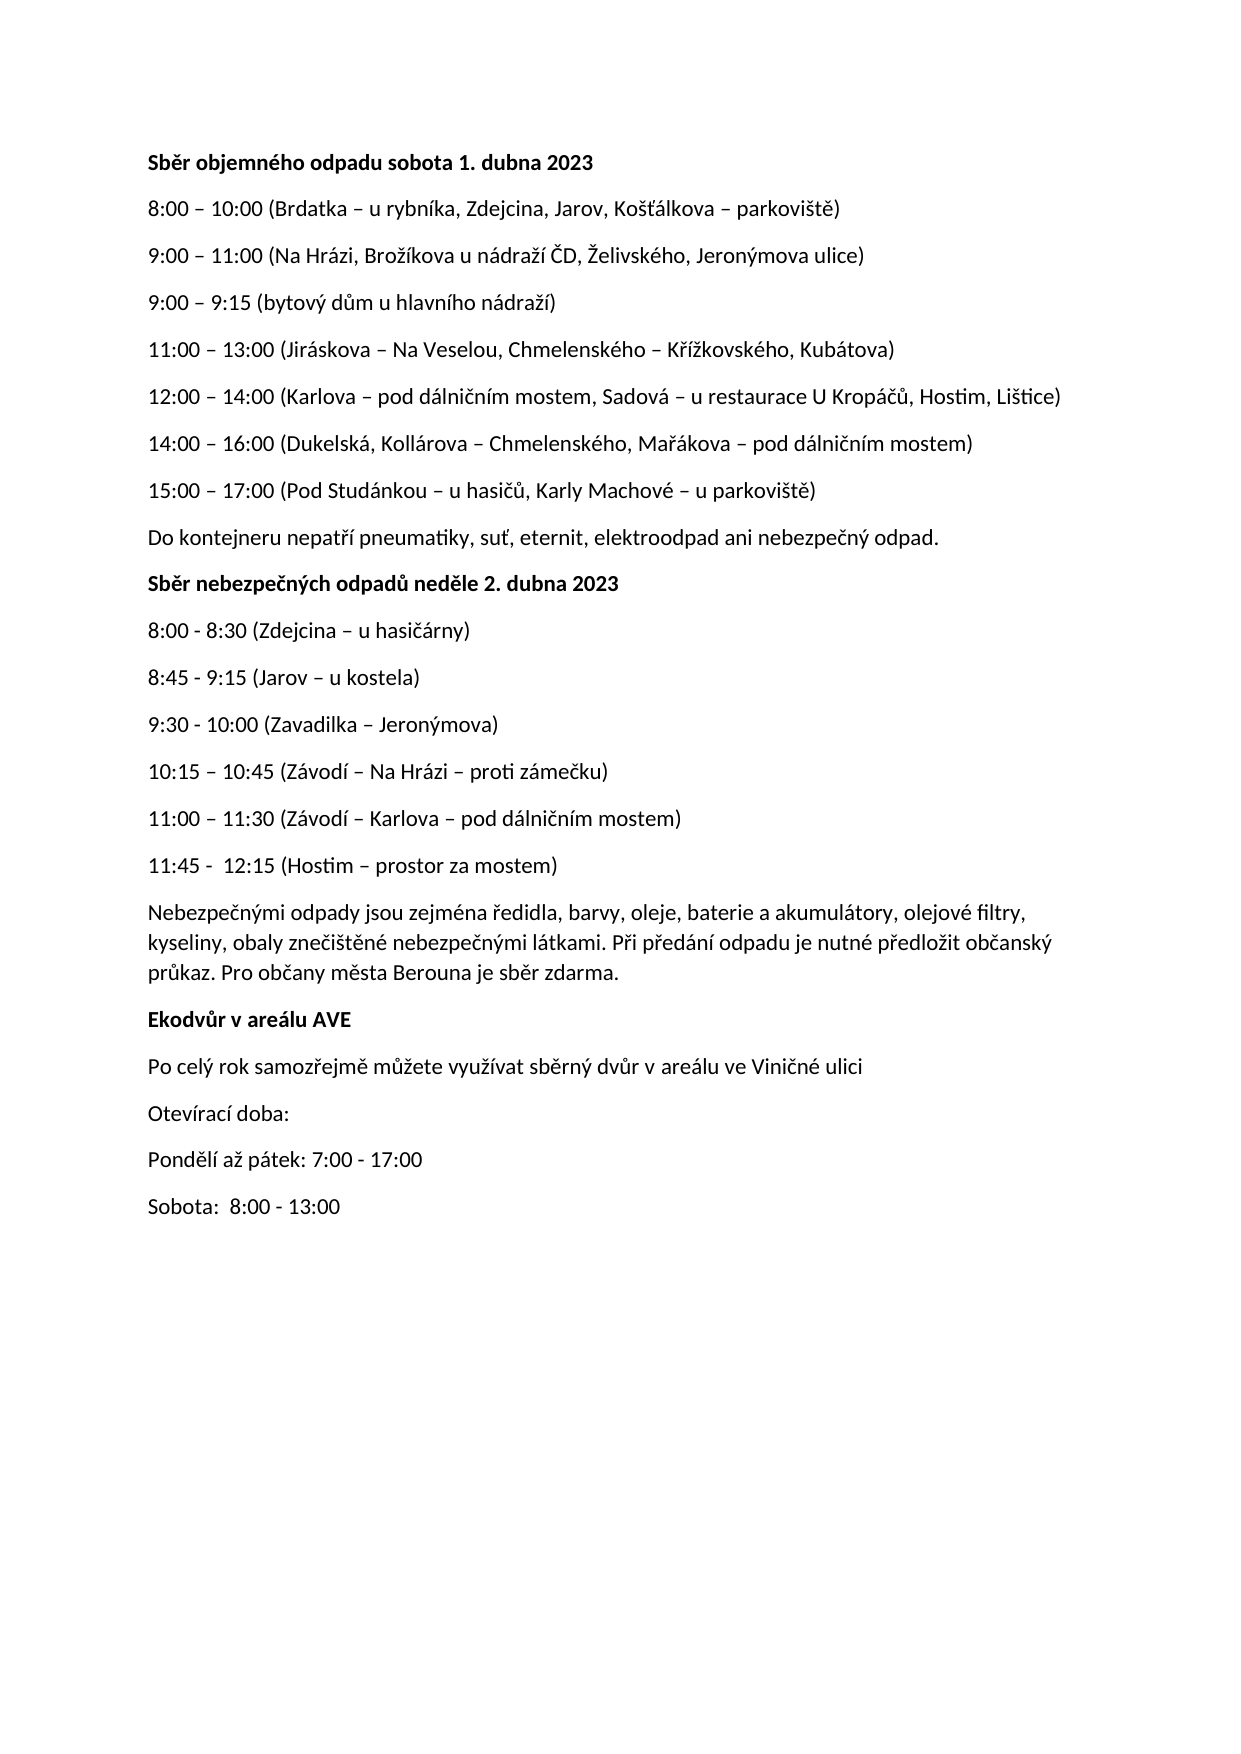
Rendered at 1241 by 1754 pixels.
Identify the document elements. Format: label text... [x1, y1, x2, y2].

text Pondělí až pátek: 7:00 - 17:00 [148, 1146, 1093, 1173]
text 11:00 – 11:30 (Závodí – Karlova – pod dálničním mostem) [148, 804, 1093, 832]
text Otevírací doba: [148, 1099, 1093, 1127]
text Ekodvůr v areálu AVE [148, 1005, 1093, 1033]
text 12:00 – 14:00 (Karlova – pod dálničním mostem, Sadová – u restaurace U Kropáčů, Hostim, Lištice) [148, 382, 1093, 410]
text Sobota: 8:00 - 13:00 [148, 1192, 1093, 1220]
text 9:30 - 10:00 (Zavadilka – Jeronýmova) [148, 710, 1093, 738]
text Sběr objemného odpadu sobota 1. dubna 2023 [148, 148, 1093, 176]
text 8:00 - 8:30 (Zdejcina – u hasičárny) [148, 616, 1093, 644]
text 8:00 – 10:00 (Brdatka – u rybníka, Zdejcina, Jarov, Košťálkova – parkoviště) [148, 194, 1093, 222]
text 11:45 - 12:15 (Hostim – prostor za mostem) [148, 851, 1093, 879]
text 8:45 - 9:15 (Jarov – u kostela) [148, 663, 1093, 691]
text 15:00 – 17:00 (Pod Studánkou – u hasičů, Karly Machové – u parkoviště) [148, 476, 1093, 504]
text Po celý rok samozřejmě můžete využívat sběrný dvůr v areálu ve Viničné ulici [148, 1052, 1093, 1080]
text Nebezpečnými odpady jsou zejména ředidla, barvy, oleje, baterie a akumulátory, olejové filtry, kyseliny, obaly znečištěné nebezpečnými látkami. Při předání odpadu je nutné předložit občanský průkaz. Pro občany města Berouna je sběr zdarma. [148, 898, 1093, 986]
text Do kontejneru nepatří pneumatiky, suť, eternit, elektroodpad ani nebezpečný odpad. [148, 523, 1093, 551]
text 9:00 – 11:00 (Na Hrázi, Brožíkova u nádraží ČD, Želivského, Jeronýmova ulice) [148, 241, 1093, 269]
text 14:00 – 16:00 (Dukelská, Kollárova – Chmelenského, Mařákova – pod dálničním mostem) [148, 429, 1093, 457]
text Sběr nebezpečných odpadů neděle 2. dubna 2023 [148, 569, 1093, 597]
text 9:00 – 9:15 (bytový dům u hlavního nádraží) [148, 288, 1093, 316]
text 10:15 – 10:45 (Závodí – Na Hrázi – proti zámečku) [148, 757, 1093, 785]
text 11:00 – 13:00 (Jiráskova – Na Veselou, Chmelenského – Křížkovského, Kubátova) [148, 335, 1093, 363]
